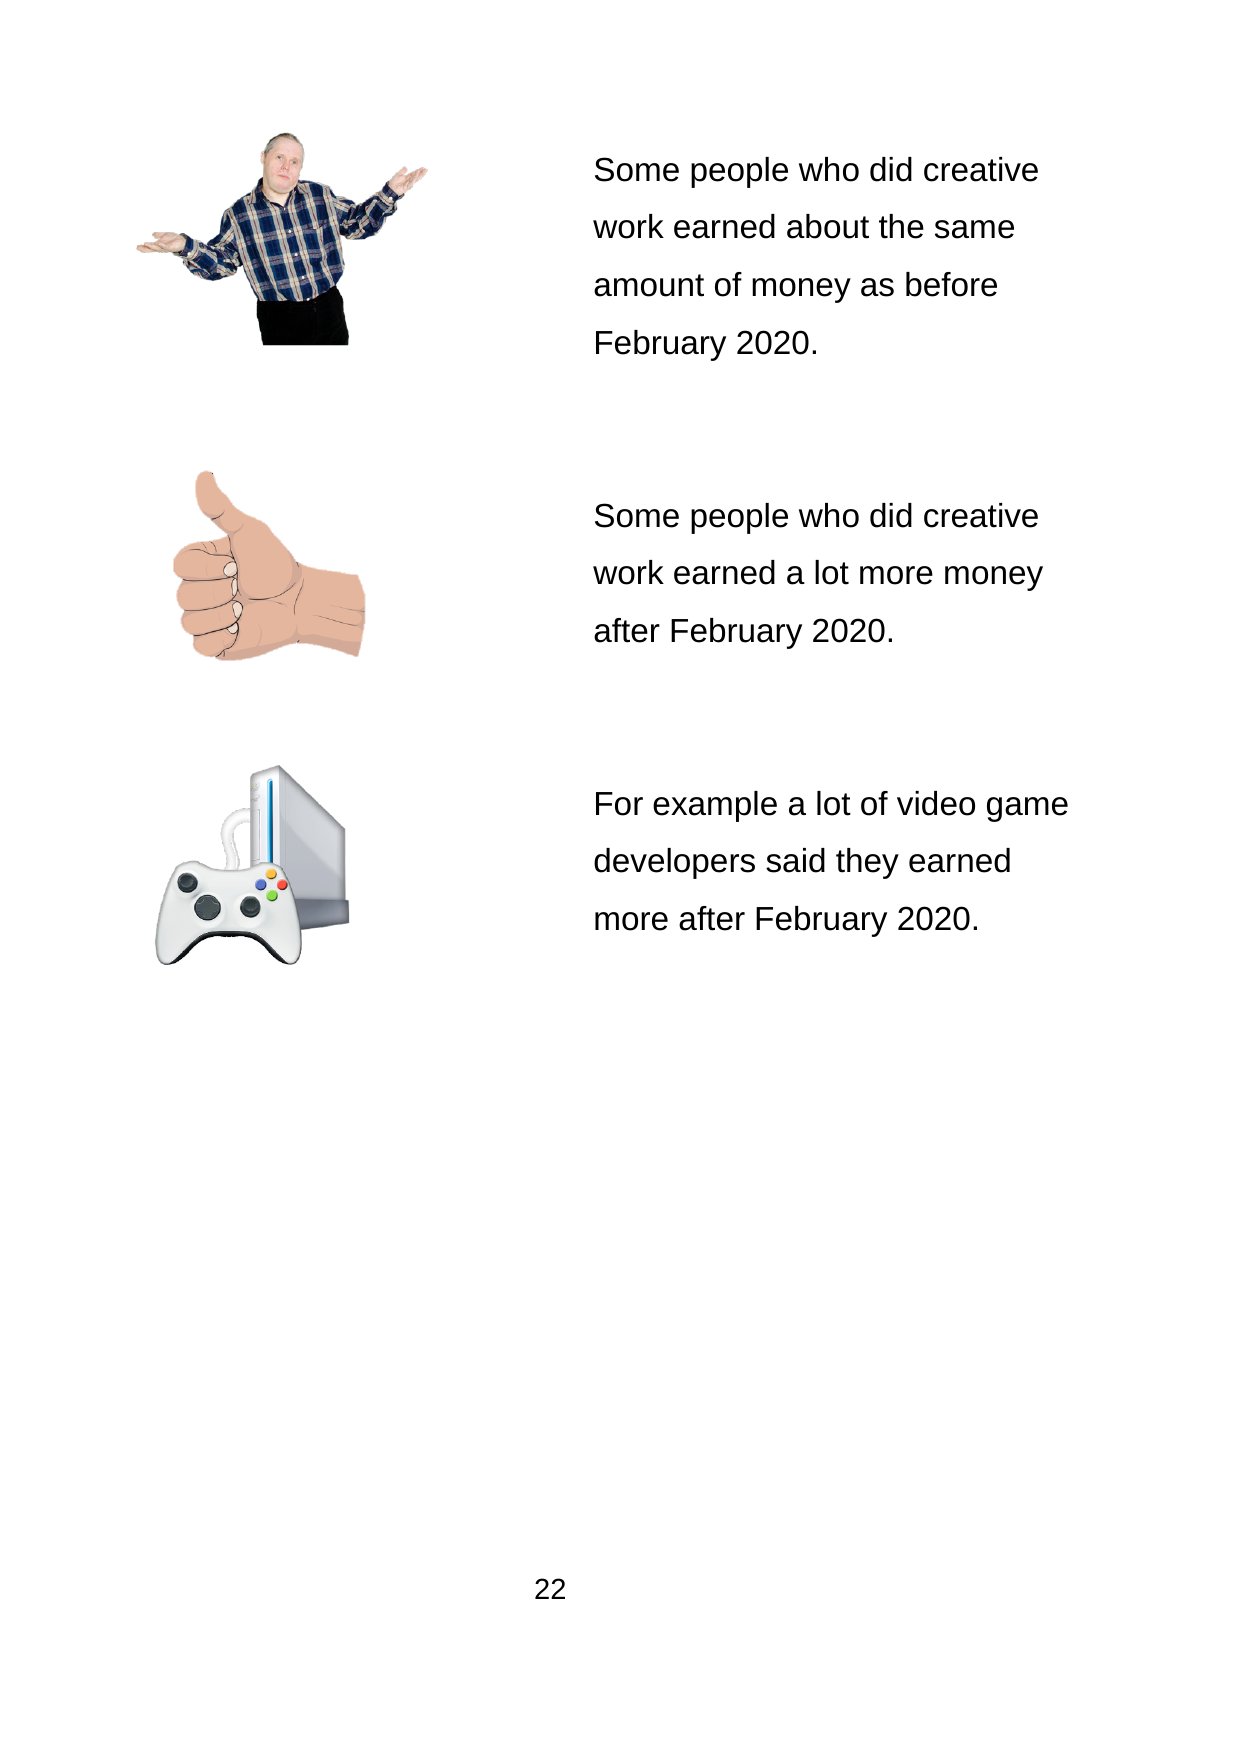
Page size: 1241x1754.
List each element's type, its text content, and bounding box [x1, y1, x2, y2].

text For example a lot of video game developers said they earned more after February 2020. [593, 784, 1090, 937]
picture [131, 87, 432, 388]
picture [150, 763, 351, 963]
text Some people who did creative work earned a lot more money after February 2020. [593, 496, 1090, 649]
text Some people who did creative work earned about the same amount of money as before February 2020. [593, 150, 1090, 361]
picture [150, 451, 388, 693]
